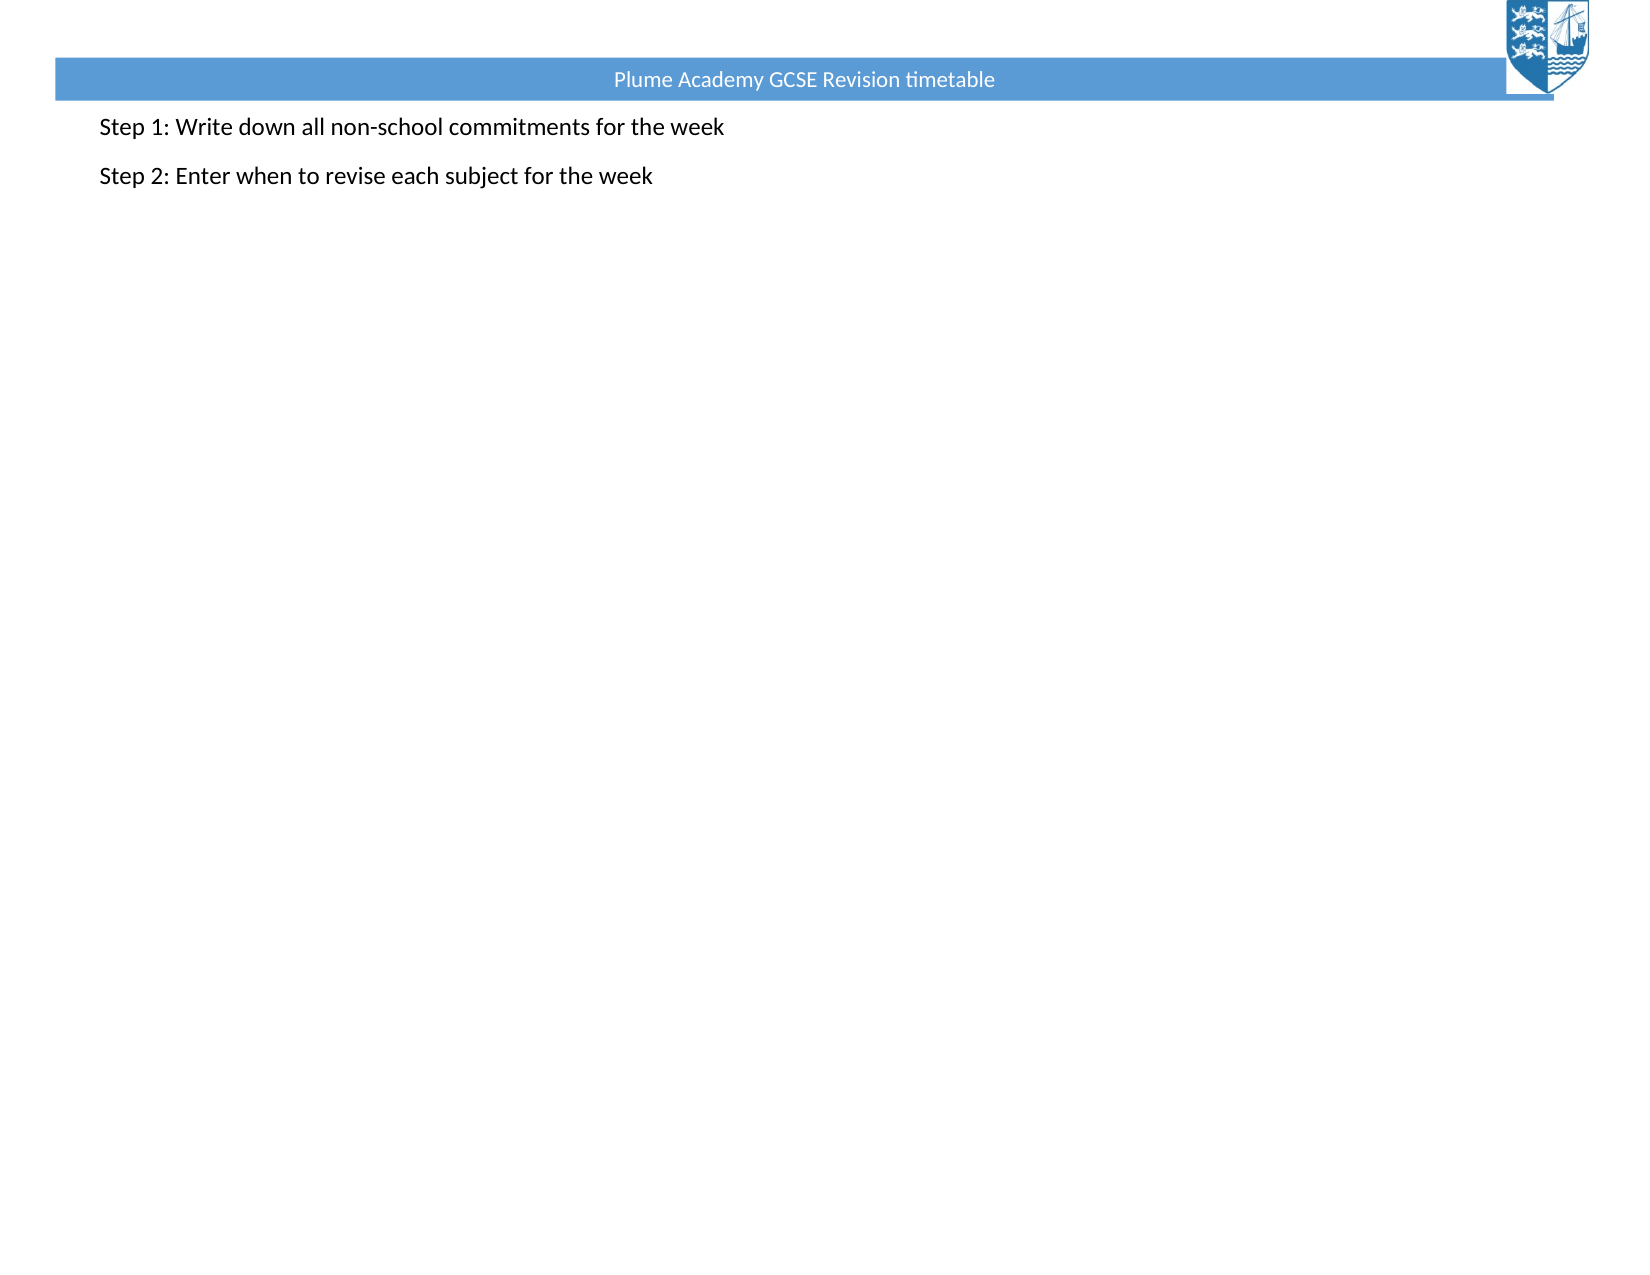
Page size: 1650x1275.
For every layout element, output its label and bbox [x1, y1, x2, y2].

picture [1506, 0, 1590, 94]
